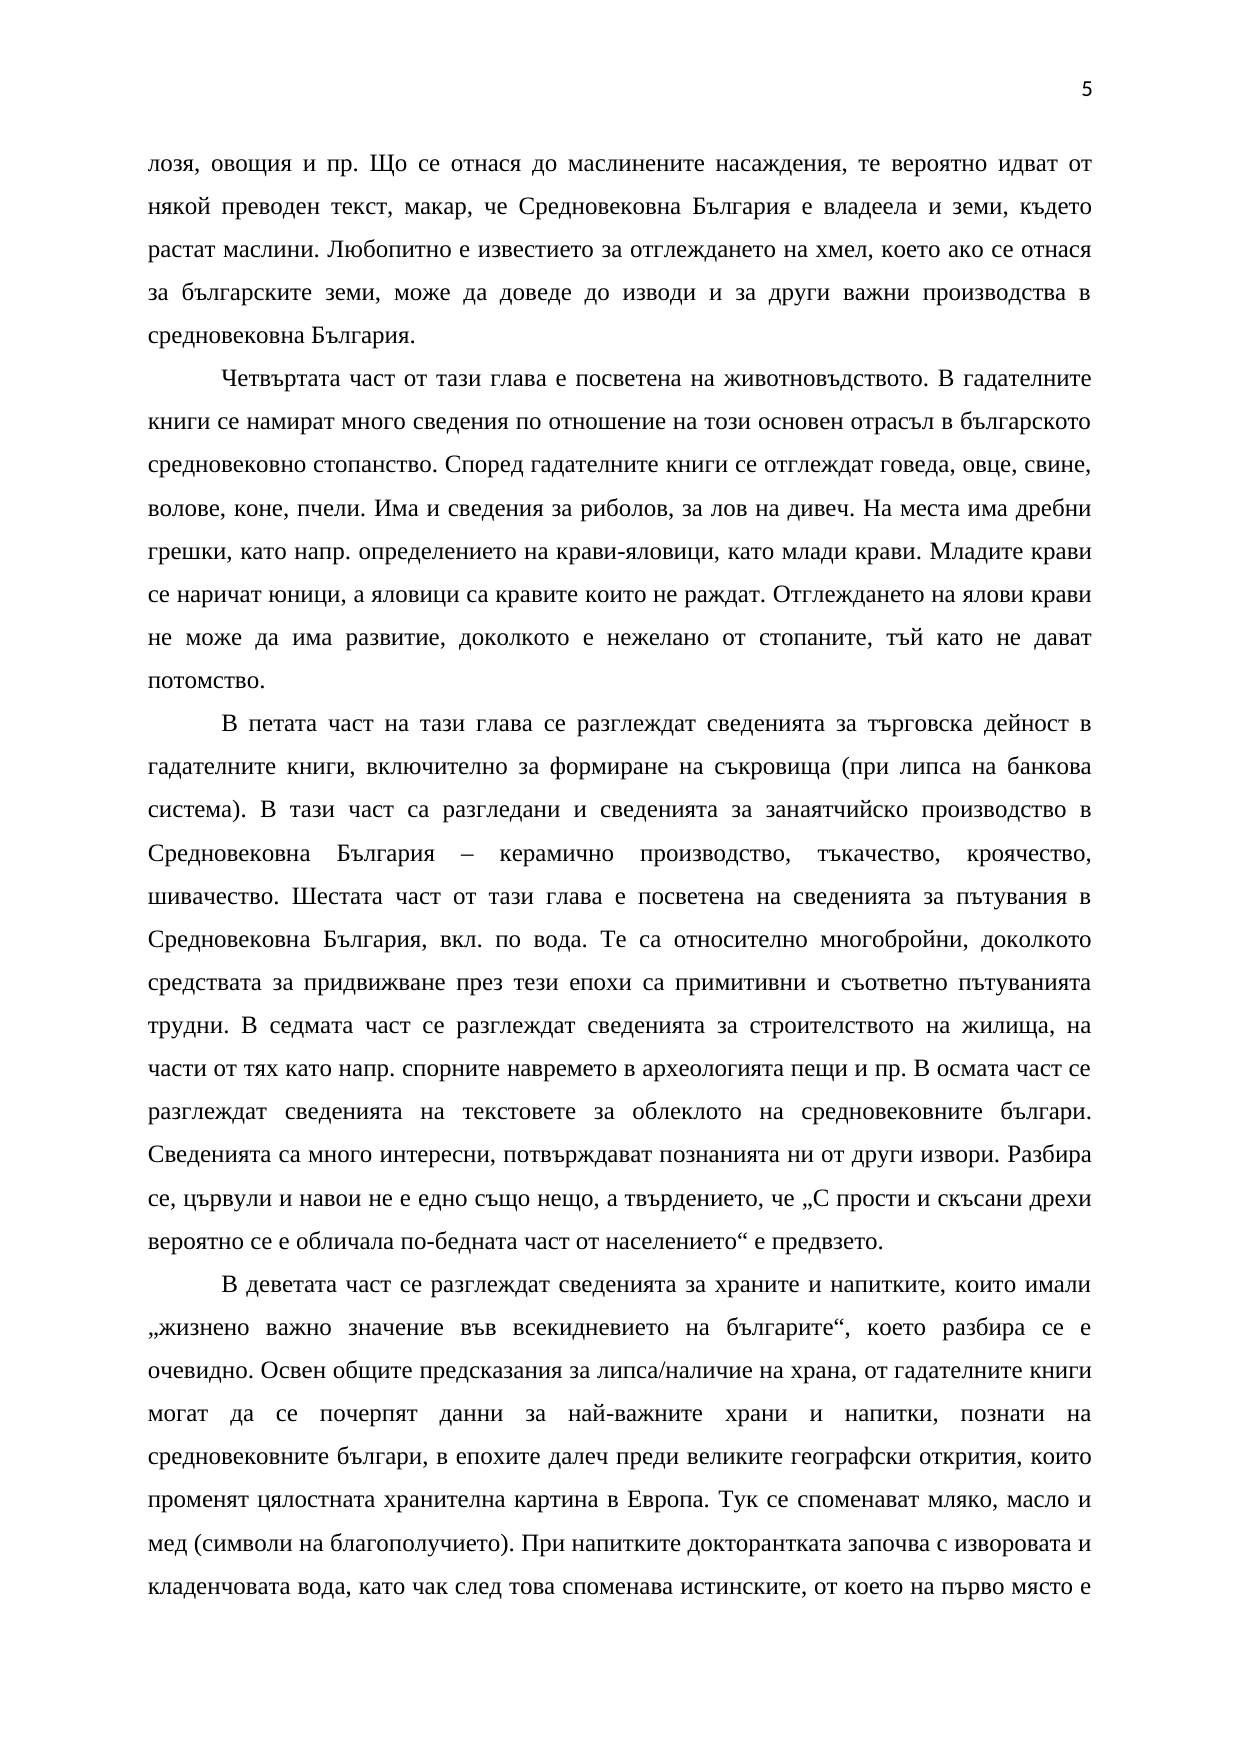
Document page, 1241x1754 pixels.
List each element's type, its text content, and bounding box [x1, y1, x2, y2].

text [148, 1269, 1093, 1599]
text В петата част на тази глава се разглеждат сведенията за търговска дейност в гадателните книги, включително за формиране на съкровища (при липса на банкова система). В тази част са разгледани и сведенията за занаятчийско производство в Средновековна България – керамично производство, тъкачество, кроячество, шивачество. Шестата част от тази глава е посветена на сведенията за пътувания в Средновековна България, вкл. по вода. Те са относително многобройни, доколкото средствата за придвижване през тези епохи са примитивни и съответно пътуванията трудни. В седмата част се разглеждат сведенията за строителството на жилища, на части от тях като напр. спорните навремето в археологията пещи и пр. В осмата част се разглеждат сведенията на текстовете за облеклото на средновековните българи. Сведенията са много интересни, потвърждават познанията ни от други извори. Разбира се, цървули и навои не е едно също нещо, а твърдението, че „С прости и скъсани дрехи вероятно се е обличала по-бедната част от населението“ е предвзето. [148, 708, 1093, 1254]
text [148, 148, 1093, 349]
text Четвъртата част от тази глава е посветена на животновъдството. В гадателните книги се намират много сведения по отношение на този основен отрасъл в българското средновековно стопанство. Според гадателните книги се отглеждат говеда, овце, свине, волове, коне, пчели. Има и сведения за риболов, за лов на дивеч. На места има дребни грешки, като напр. определението на крави-яловици, като млади крави. Младите крави се наричат юници, а яловици са кравите които не раждат. Отглеждането на ялови крави не може да има развитие, доколкото е нежелано от стопаните, тъй като не дават потомство. [148, 363, 1093, 694]
